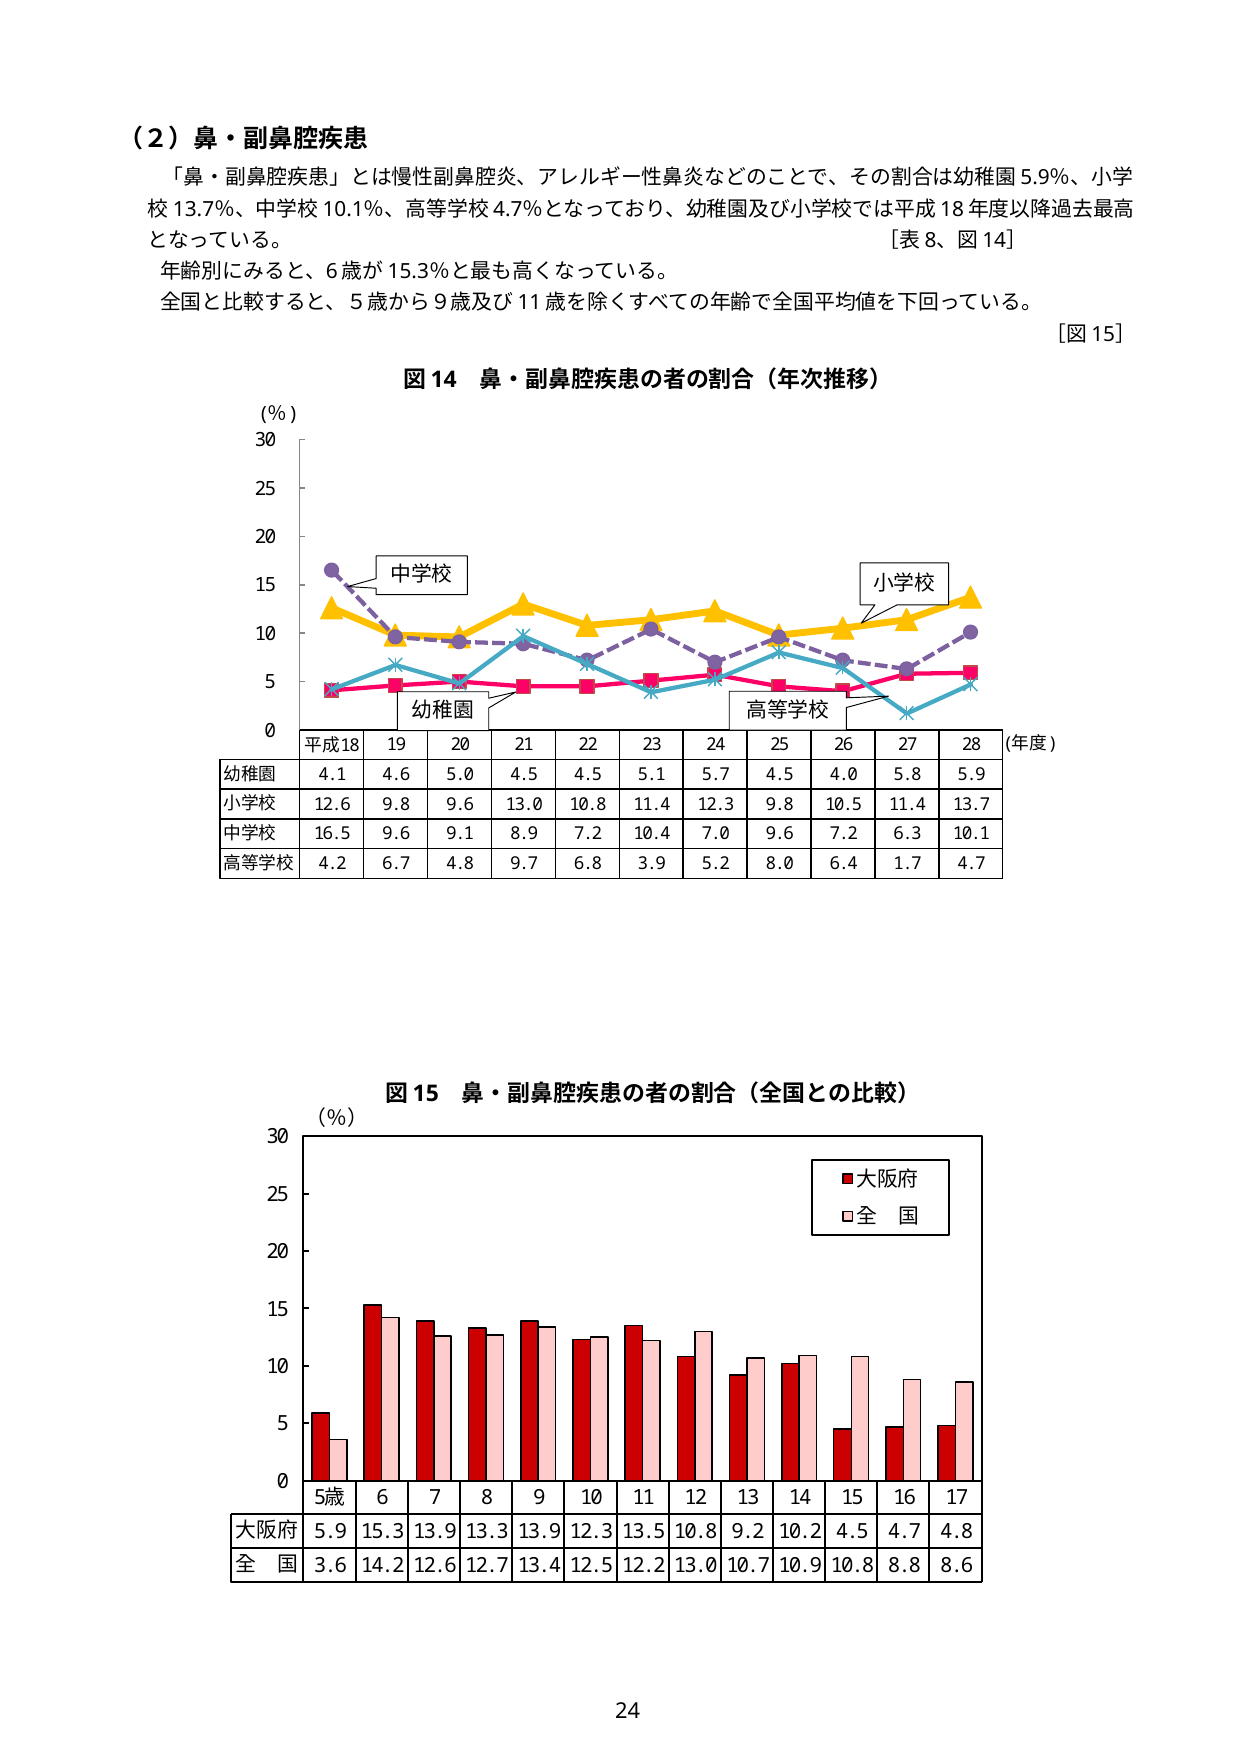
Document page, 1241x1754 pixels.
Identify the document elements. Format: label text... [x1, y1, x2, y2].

text 「鼻・副鼻腔疾患」とは慢性副鼻腔炎、アレルギー性鼻炎などのことで、その割合は幼稚園5.9％、小学校13.7％、中学校10.1％、高等学校4.7％となっており、幼稚園及び小学校では平成18年度以降過去最高となっている。 ［表8、図14］ [148, 160, 1137, 253]
text ［図15］ [118, 316, 1137, 347]
text 年齢別にみると、6歳が15.3％と最も高くなっている。 [118, 253, 1137, 285]
text 全国と比較すると、５歳から９歳及び11歳を除くすべての年齢で全国平均値を下回っている。 [118, 285, 1137, 316]
subtitle （２）鼻・副鼻腔疾患 [118, 118, 1137, 154]
